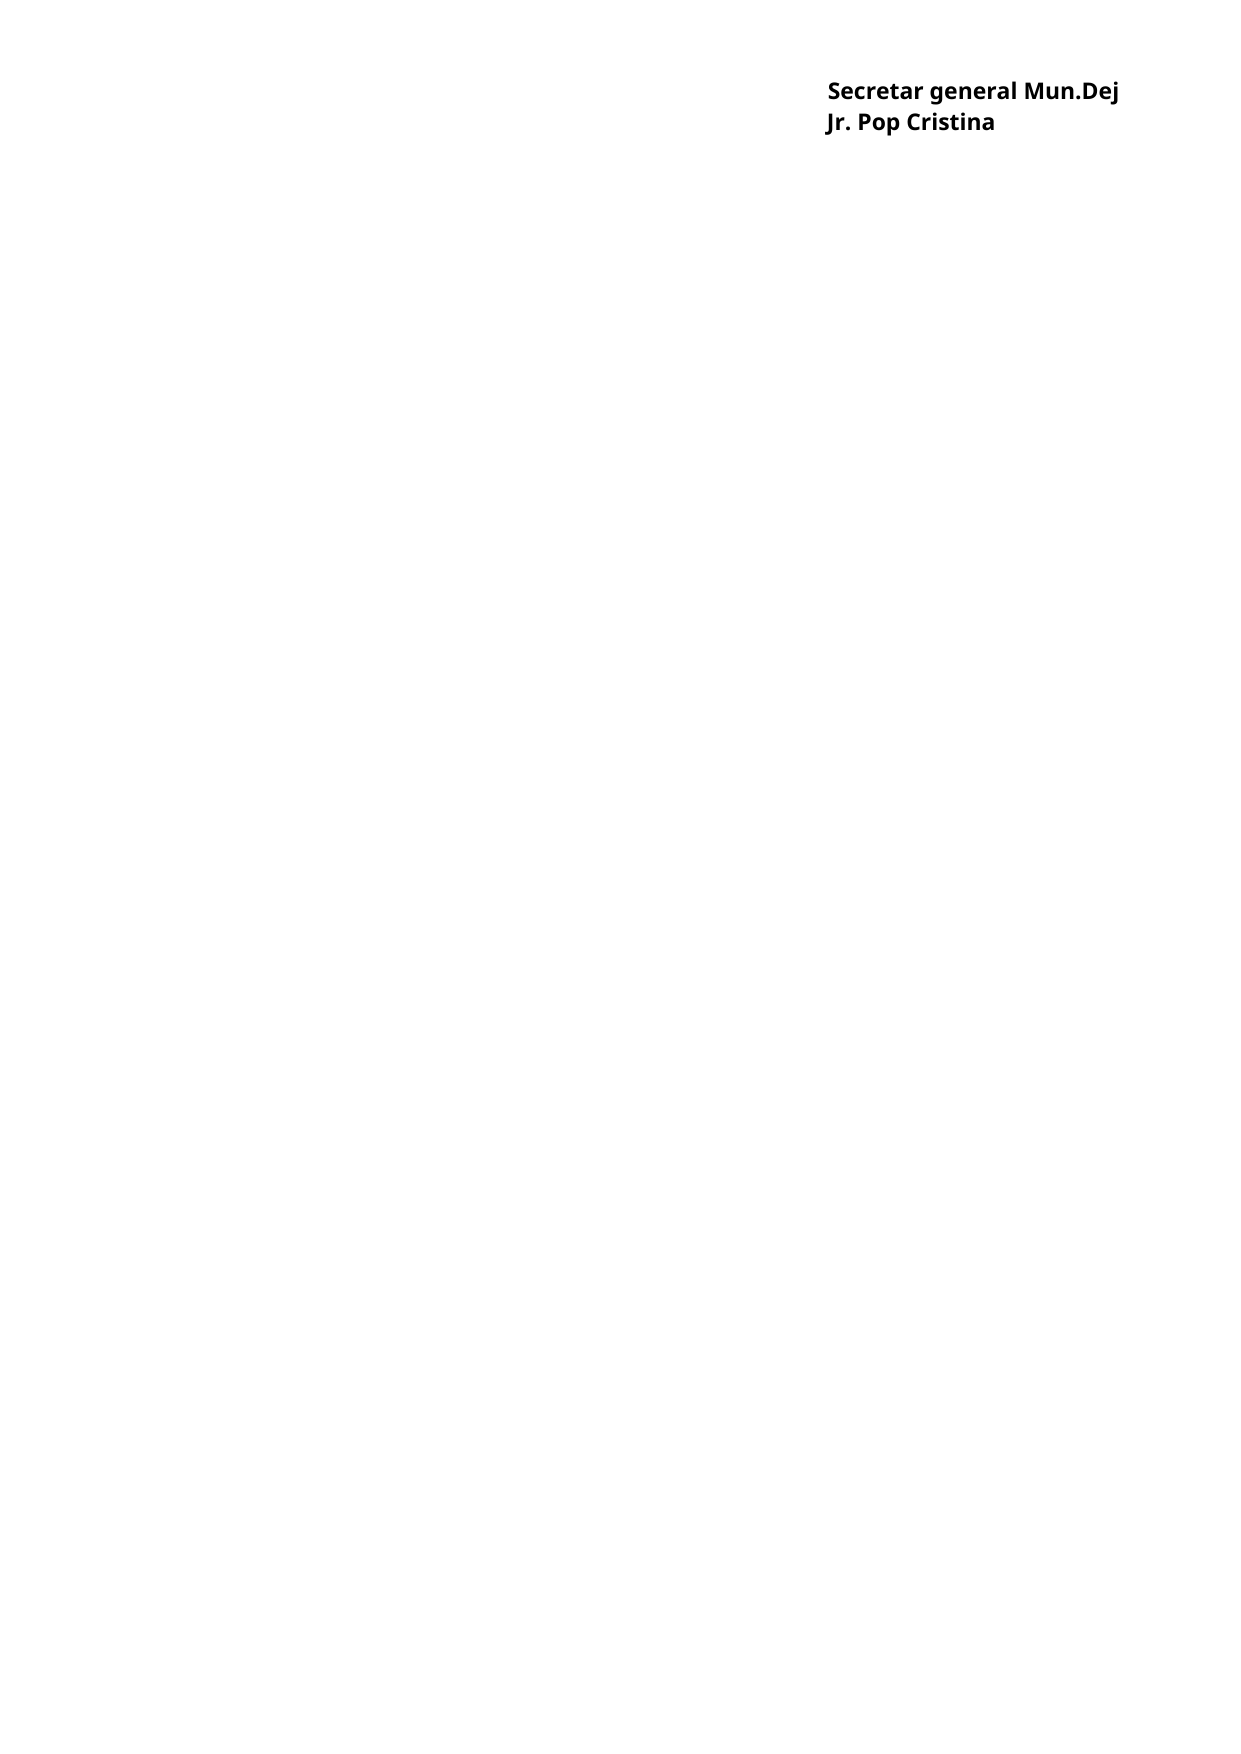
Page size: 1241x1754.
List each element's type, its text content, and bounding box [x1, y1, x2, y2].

text Secretar general Mun.Dej [134, 75, 1165, 106]
text Jr. Pop Cristina [134, 106, 1165, 169]
